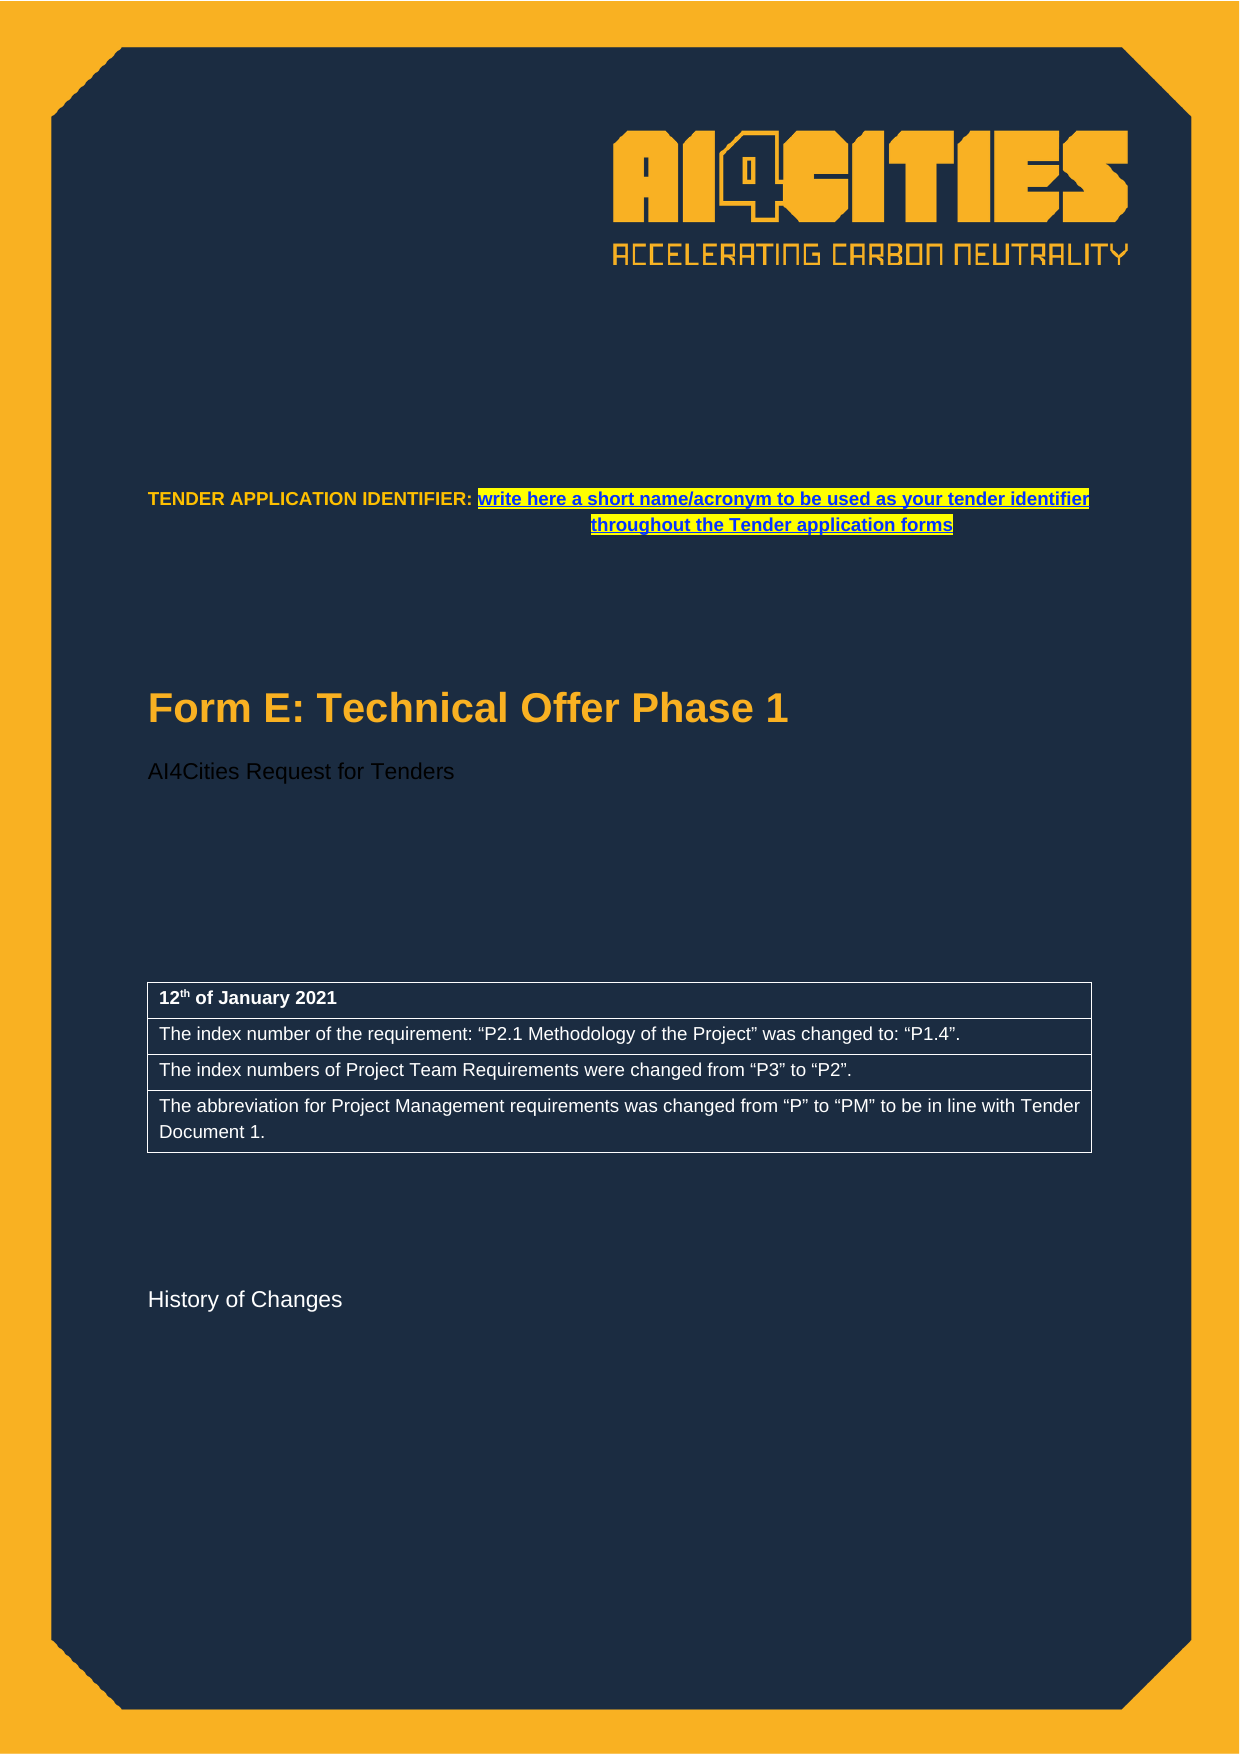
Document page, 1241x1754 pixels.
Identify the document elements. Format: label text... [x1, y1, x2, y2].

picture [0, 1, 1240, 1754]
table_cell The abbreviation for Project Management requirements was changed from “P” to “PM” to be in line with Tender Document 1. [148, 1091, 1091, 1152]
table_header 12th of January 2021 [148, 983, 1091, 1018]
text History of Changes [148, 1286, 1093, 1313]
table_cell The index numbers of Project Team Requirements were changed from “P3” to “P2”. [148, 1055, 1091, 1090]
table_cell The index number of the requirement: “P2.1 Methodology of the Project” was changed to: “P1.4”. [148, 1019, 1091, 1054]
